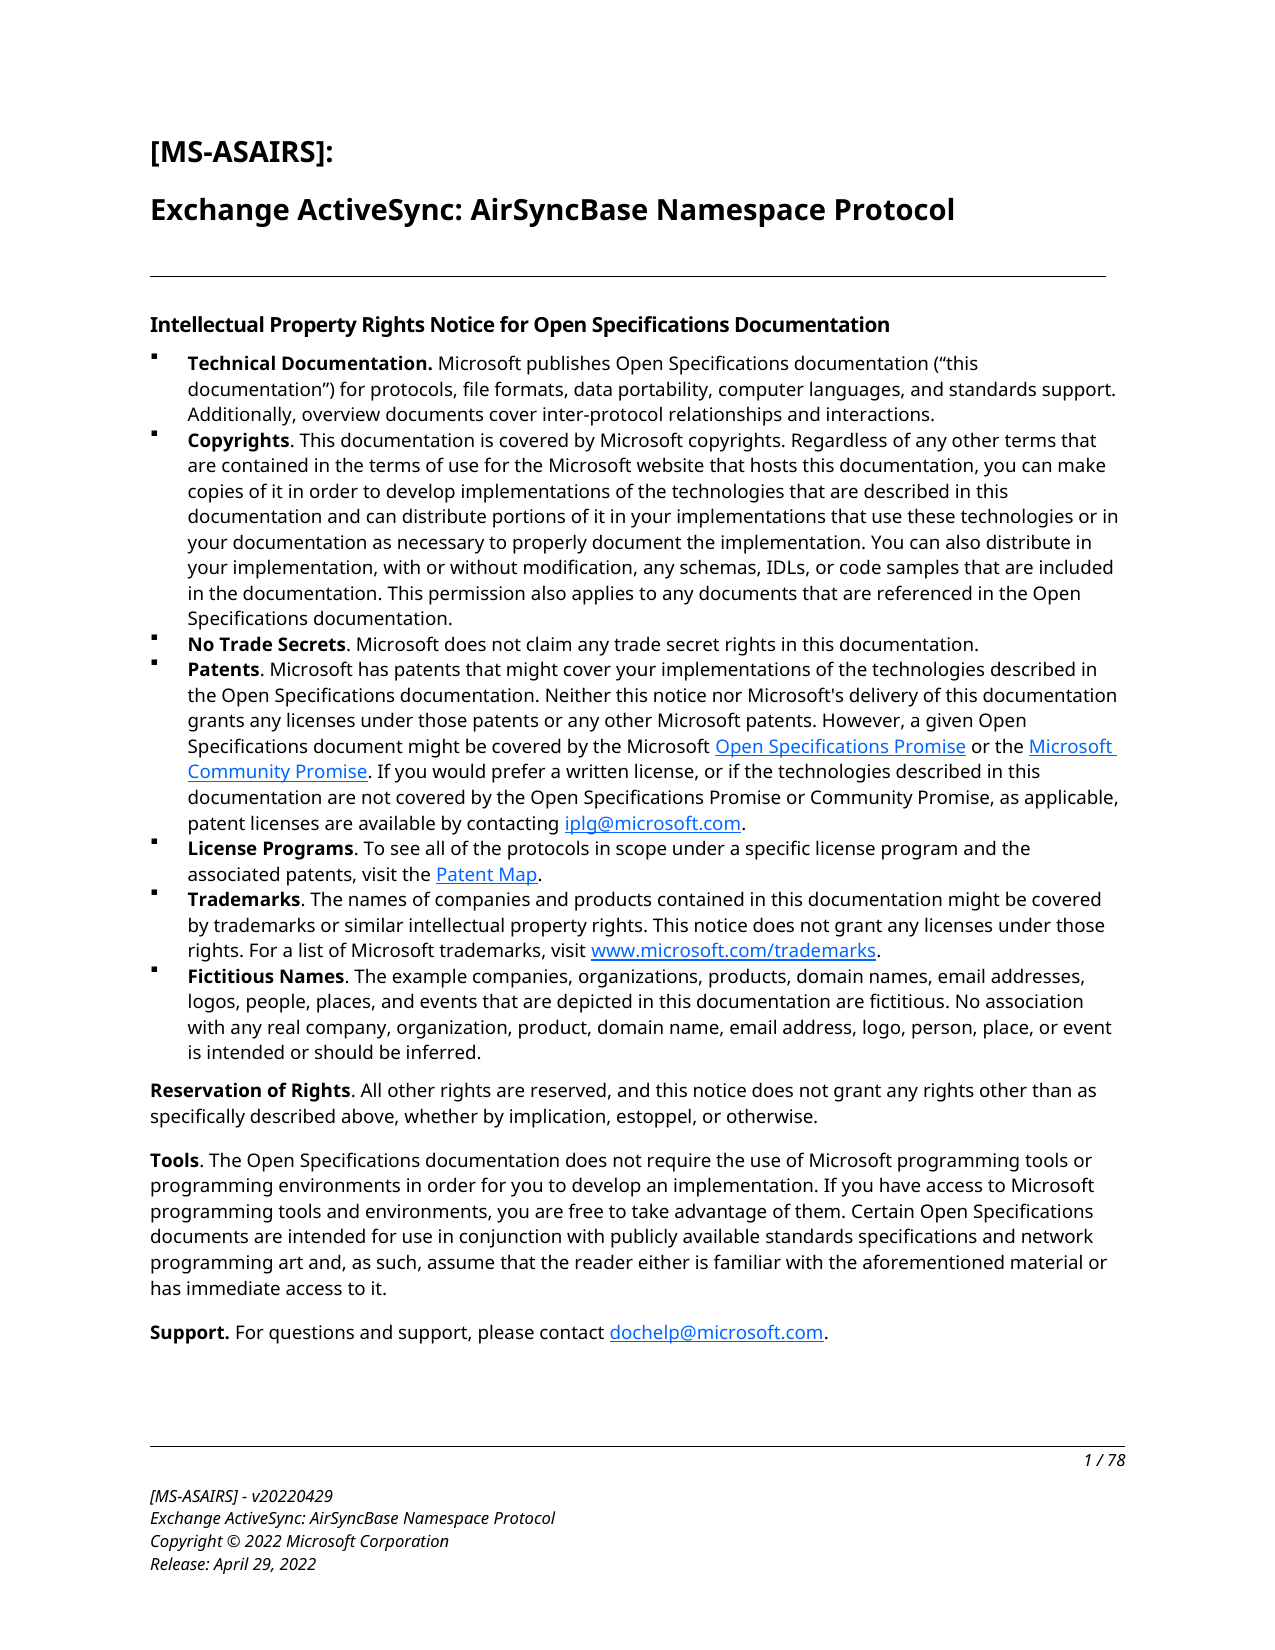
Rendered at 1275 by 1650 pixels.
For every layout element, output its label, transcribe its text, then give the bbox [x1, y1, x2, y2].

text Reservation of Rights. All other rights are reserved, and this notice does not grant any rights other than as specifically described above, whether by implication, estoppel, or otherwise. [150, 1077, 1125, 1128]
list Patents. Microsoft has patents that might cover your implementations of the technologies described in the Open Specifications documentation. Neither this notice nor Microsoft's delivery of this documentation grants any licenses under those patents or any other Microsoft patents. However, a given Open Specifications document might be covered by the Microsoft Open Specifications Promise or the Microsoft Community Promise. If you would prefer a written license, or if the technologies described in this documentation are not covered by the Open Specifications Promise or Community Promise, as applicable, patent licenses are available by contacting iplg@microsoft.com. [150, 657, 1125, 835]
list Fictitious Names. The example companies, organizations, products, domain names, email addresses, logos, people, places, and events that are depicted in this documentation are fictitious. No association with any real company, organization, product, domain name, email address, logo, person, place, or event is intended or should be inferred. [150, 963, 1125, 1065]
text Exchange ActiveSync: AirSyncBase Namespace Protocol [150, 190, 1125, 229]
list Copyrights. This documentation is covered by Microsoft copyrights. Regardless of any other terms that are contained in the terms of use for the Microsoft website that hosts this documentation, you can make copies of it in order to develop implementations of the technologies that are described in this documentation and can distribute portions of it in your implementations that use these technologies or in your documentation as necessary to properly document the implementation. You can also distribute in your implementation, with or without modification, any schemas, IDLs, or code samples that are included in the documentation. This permission also applies to any documents that are referenced in the Open Specifications documentation. [150, 427, 1125, 631]
list Technical Documentation. Microsoft publishes Open Specifications documentation (“this documentation”) for protocols, file formats, data portability, computer languages, and standards support. Additionally, overview documents cover inter-protocol relationships and interactions. [150, 350, 1125, 427]
text Support. For questions and support, please contact dochelp@microsoft.com. [150, 1319, 1125, 1345]
list No Trade Secrets. Microsoft does not claim any trade secret rights in this documentation. [150, 631, 1125, 657]
list Trademarks. The names of companies and products contained in this documentation might be covered by trademarks or similar intellectual property rights. This notice does not grant any licenses under those rights. For a list of Microsoft trademarks, visit www.microsoft.com/trademarks. [150, 886, 1125, 963]
text Tools. The Open Specifications documentation does not require the use of Microsoft programming tools or programming environments in order for you to develop an implementation. If you have access to Microsoft programming tools and environments, you are free to take advantage of them. Certain Open Specifications documents are intended for use in conjunction with publicly available standards specifications and network programming art and, as such, assume that the reader either is familiar with the aforementioned material or has immediate access to it. [150, 1147, 1125, 1300]
text [MS-ASAIRS]: [150, 131, 1125, 171]
list License Programs. To see all of the protocols in scope under a specific license program and the associated patents, visit the Patent Map. [150, 835, 1125, 886]
text Intellectual Property Rights Notice for Open Specifications Documentation [150, 310, 1125, 338]
